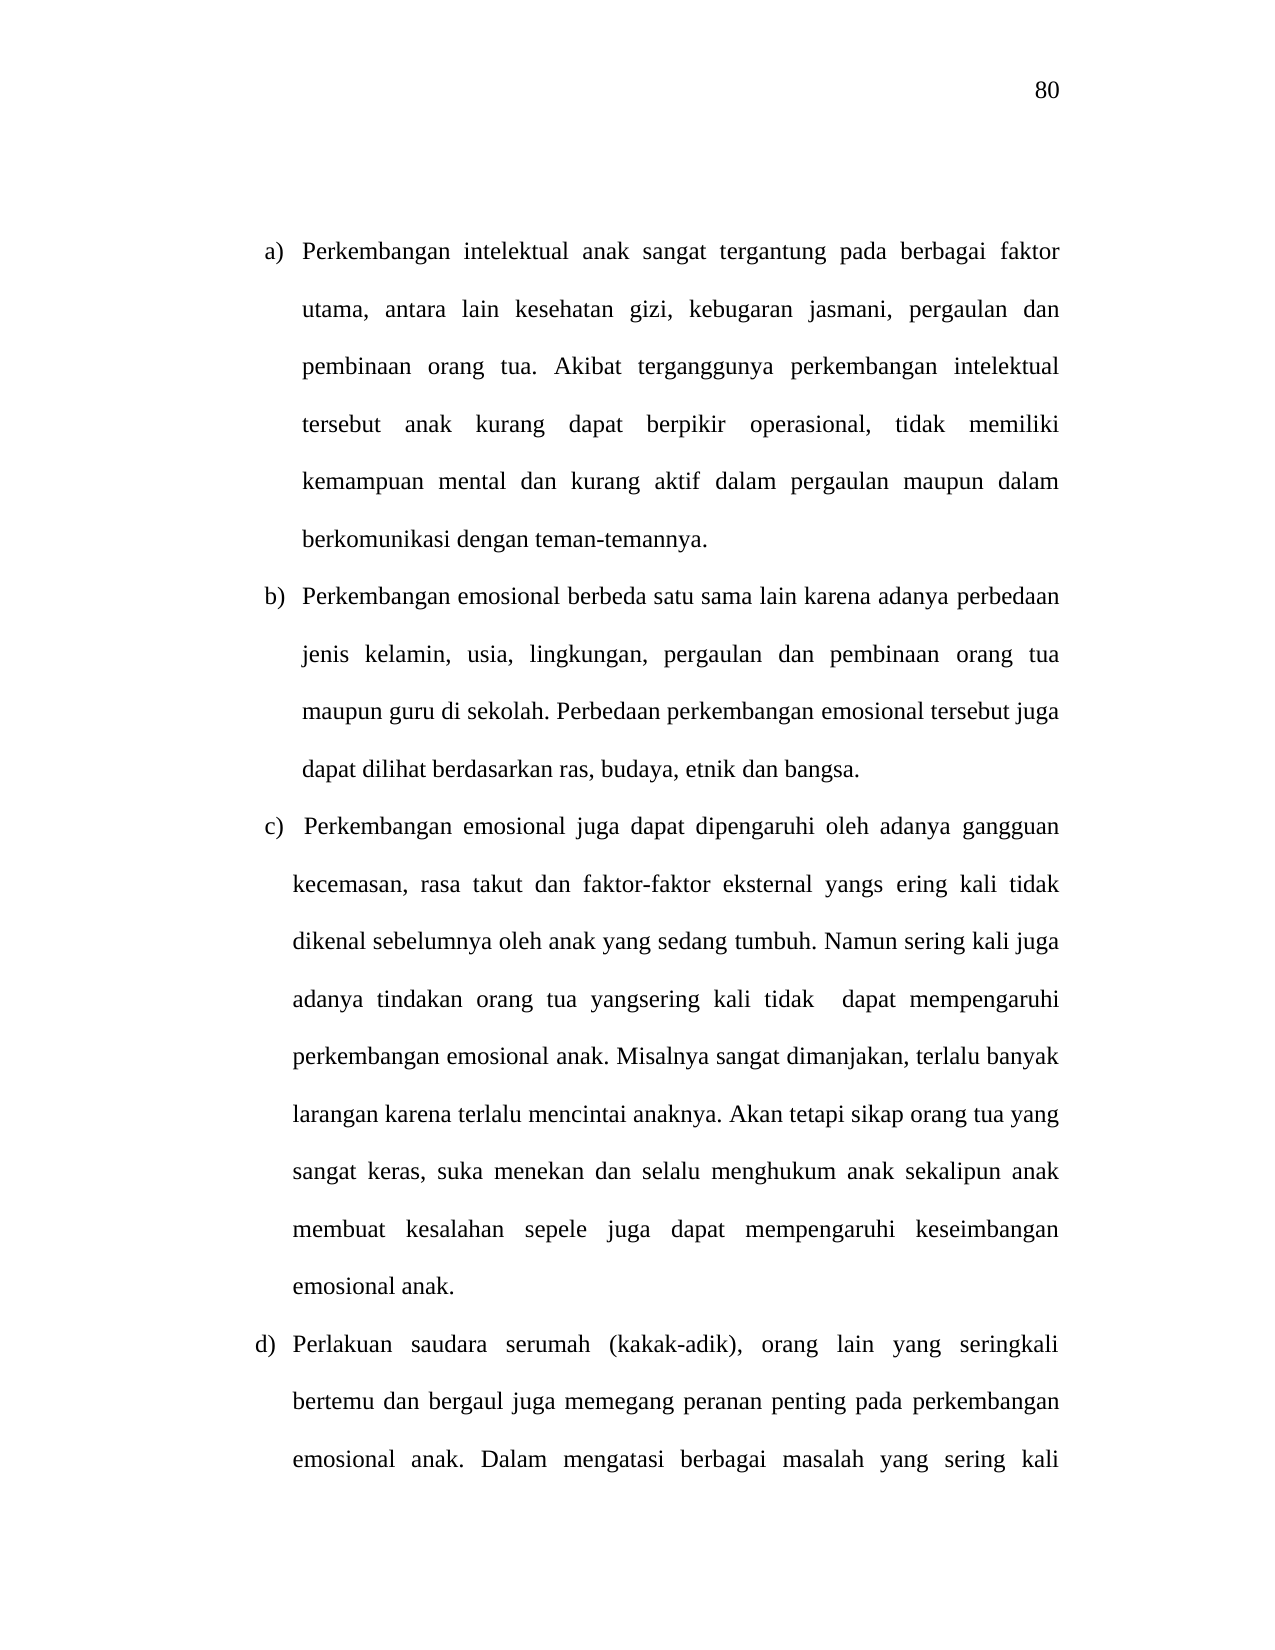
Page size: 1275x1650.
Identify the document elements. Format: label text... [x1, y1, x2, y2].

list Perkembangan emosional juga dapat dipengaruhi oleh adanya gangguan kecemasan, rasa takut dan faktor-faktor eksternal yangs ering kali tidak dikenal sebelumnya oleh anak yang sedang tumbuh. Namun sering kali juga adanya tindakan orang tua yangsering kali tidak dapat mempengaruhi perkembangan emosional anak. Misalnya sangat dimanjakan, terlalu banyak larangan karena terlalu mencintai anaknya. Akan tetapi sikap orang tua yang sangat keras, suka menekan dan selalu menghukum anak sekalipun anak membuat kesalahan sepele juga dapat mempengaruhi keseimbangan emosional anak. [264, 811, 1059, 1300]
list Perkembangan emosional berbeda satu sama lain karena adanya perbedaan jenis kelamin, usia, lingkungan, pergaulan dan pembinaan orang tua maupun guru di sekolah. Perbedaan perkembangan emosional tersebut juga dapat dilihat berdasarkan ras, budaya, etnik dan bangsa. [264, 581, 1059, 782]
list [255, 1329, 1059, 1472]
list Perkembangan intelektual anak sangat tergantung pada berbagai faktor utama, antara lain kesehatan gizi, kebugaran jasmani, pergaulan dan pembinaan orang tua. Akibat terganggunya perkembangan intelektual tersebut anak kurang dapat berpikir operasional, tidak memiliki kemampuan mental dan kurang aktif dalam pergaulan maupun dalam berkomunikasi dengan teman-temannya. [264, 236, 1059, 552]
